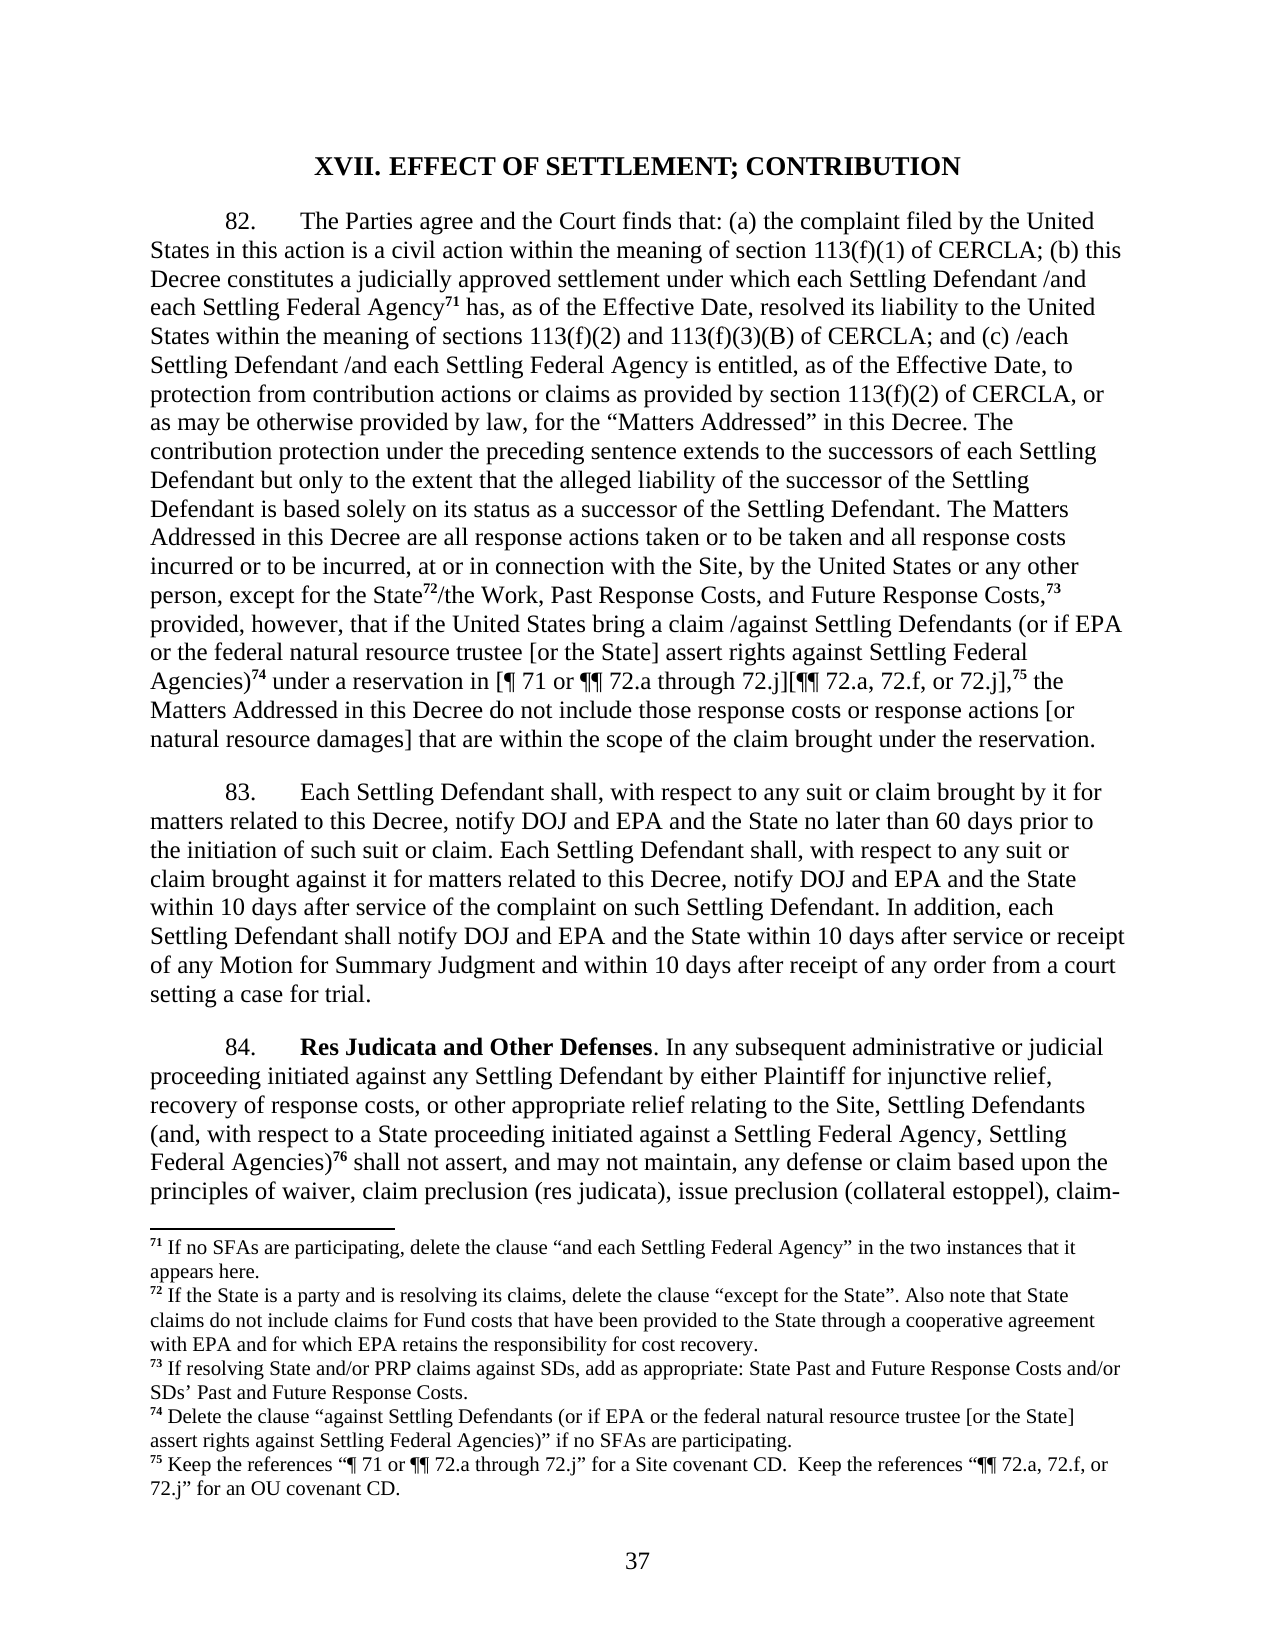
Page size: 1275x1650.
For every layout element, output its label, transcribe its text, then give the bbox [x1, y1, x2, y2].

subtitle EFFECT OF SETTLEMENT; CONTRIBUTION [150, 150, 1125, 181]
text The Parties agree and the Court finds that: (a) the complaint filed by the United States in this action is a civil action within the meaning of section 113(f)(1) of CERCLA; (b) this Decree constitutes a judicially approved settlement under which each Settling Defendant /and each Settling Federal Agency has, as of the Effective Date, resolved its liability to the United States within the meaning of sections 113(f)(2) and 113(f)(3)(B) of CERCLA; and (c) /each Settling Defendant /and each Settling Federal Agency is entitled, as of the Effective Date, to protection from contribution actions or claims as provided by section 113(f)(2) of CERCLA, or as may be otherwise provided by law, for the “Matters Addressed” in this Decree. The contribution protection under the preceding sentence extends to the successors of each Settling Defendant but only to the extent that the alleged liability of the successor of the Settling Defendant is based solely on its status as a successor of the Settling Defendant. The Matters Addressed in this Decree are all response actions taken or to be taken and all response costs incurred or to be incurred, at or in connection with the Site, by the United States or any other person, except for the State/the Work, Past Response Costs, and Future Response Costs, provided, however, that if the United States bring a claim /against Settling Defendants (or if EPA or the federal natural resource trustee [or the State] assert rights against Settling Federal Agencies) under a reservation in [¶ 71 or ¶¶ 72.a through 72.j][¶¶ 72.a, 72.f, or 72.j], the Matters Addressed in this Decree do not include those response costs or response actions [or natural resource damages] that are within the scope of the claim brought under the reservation. [150, 206, 1125, 752]
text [150, 1032, 1125, 1205]
text Each Settling Defendant shall, with respect to any suit or claim brought by it for matters related to this Decree, notify DOJ and EPA and the State no later than 60 days prior to the initiation of such suit or claim. Each Settling Defendant shall, with respect to any suit or claim brought against it for matters related to this Decree, notify DOJ and EPA and the State within 10 days after service of the complaint on such Settling Defendant. In addition, each Settling Defendant shall notify DOJ and EPA and the State within 10 days after service or receipt of any Motion for Summary Judgment and within 10 days after receipt of any order from a court setting a case for trial. [150, 777, 1125, 1007]
